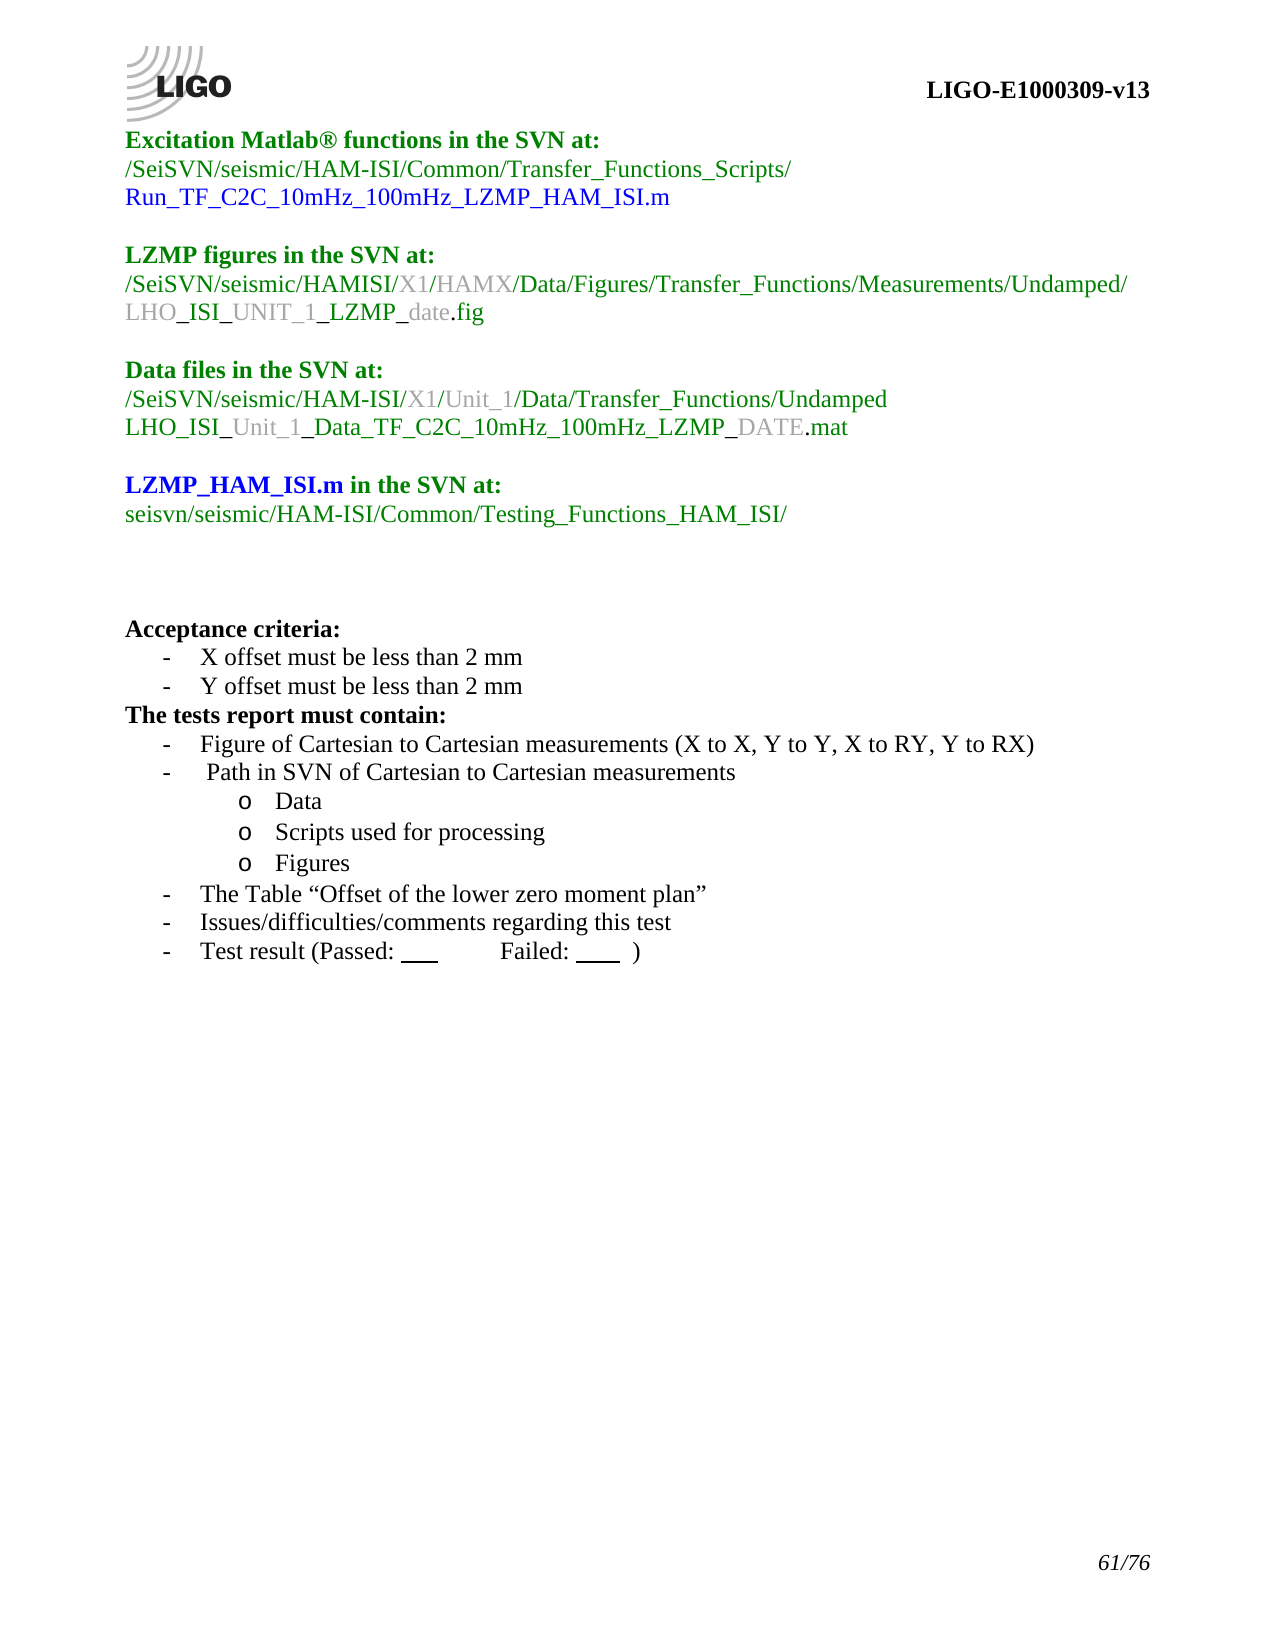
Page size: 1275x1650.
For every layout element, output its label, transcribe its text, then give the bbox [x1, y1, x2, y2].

list Scripts used for processing [237, 817, 1150, 848]
text LHO_ISI_Unit_1_Data_TF_C2C_10mHz_100mHz_LZMP_DATE.mat [125, 412, 1150, 441]
list Figure of Cartesian to Cartesian measurements (X to X, Y to Y, X to RY, Y to RX) [162, 729, 1150, 757]
list Test result (Passed: Failed: ). [162, 936, 1150, 965]
text Run_TF_C2C_10mHz_100mHz_LZMP_HAM_ISI.m [125, 182, 1150, 211]
text seisvn/seismic/HAM-ISI/Common/Testing_Functions_HAM_ISI/ [125, 499, 1150, 527]
list X offset must be less than 2 mm [162, 642, 1150, 671]
list Data [237, 786, 1150, 817]
text /SeiSVN/seismic/HAMISI/X1/HAMX/Data/Figures/Transfer_Functions/Measurements/Undamped/ [125, 269, 1150, 297]
list Y offset must be less than 2 mm [162, 671, 1150, 700]
text The tests report must contain: [125, 700, 1150, 729]
text LHO_ISI_UNIT_1_LZMP_date.fig [125, 297, 1150, 326]
text Acceptance criteria: [125, 614, 1150, 642]
text Excitation Matlab® functions in the SVN at: [125, 125, 1150, 154]
text LZMP figures in the SVN at: [125, 240, 1150, 269]
text /SeiSVN/seismic/HAM-ISI/Common/Transfer_Functions_Scripts/ [125, 154, 1150, 182]
list The Table “Offset of the lower zero moment plan” [162, 879, 1150, 907]
text Data files in the SVN at: [125, 355, 1150, 384]
list Issues/difficulties/comments regarding this test [162, 907, 1150, 936]
picture [127, 46, 231, 122]
list Path in SVN of Cartesian to Cartesian measurements [162, 757, 1150, 786]
text /SeiSVN/seismic/HAM-ISI/X1/Unit_1/Data/Transfer_Functions/Undamped [125, 384, 1150, 412]
list Figures [237, 848, 1150, 879]
text LZMP_HAM_ISI.m in the SVN at: [125, 470, 1150, 499]
